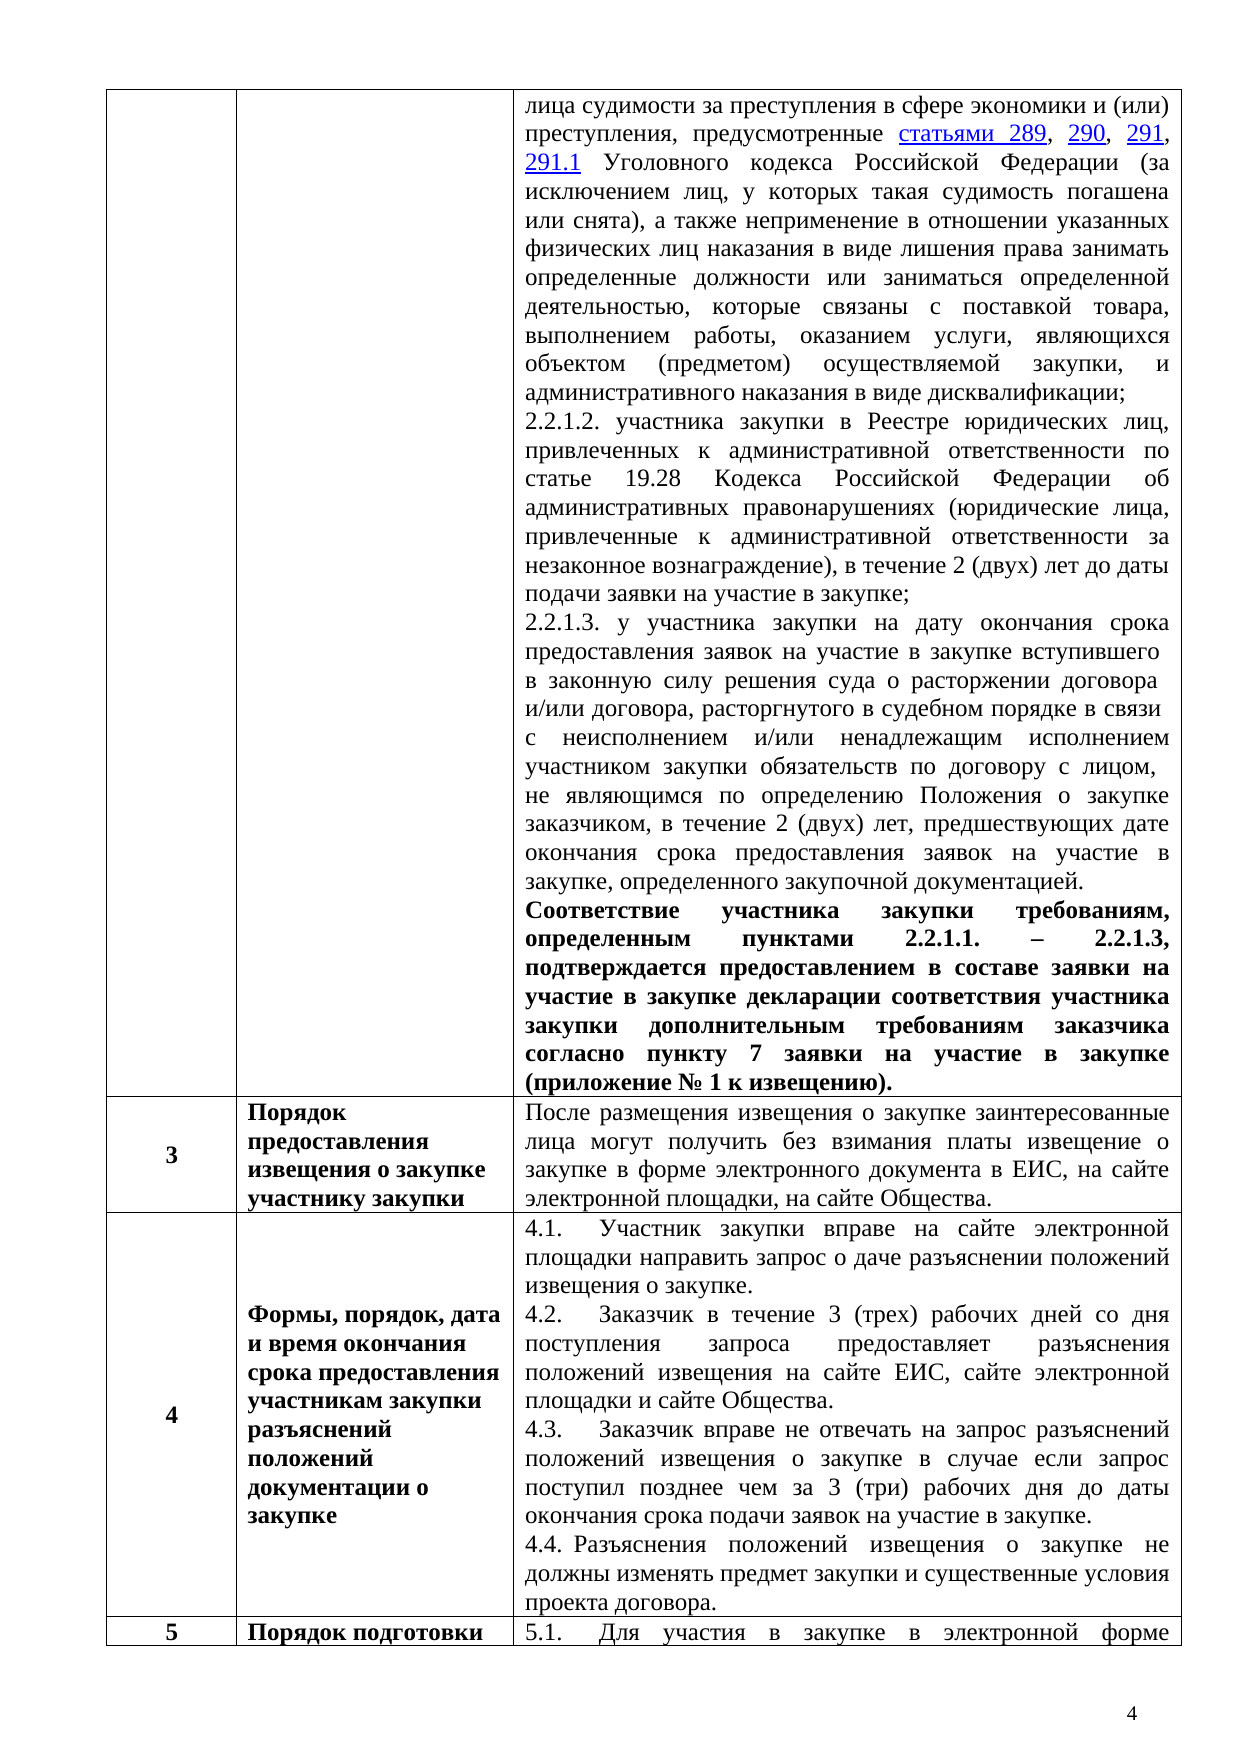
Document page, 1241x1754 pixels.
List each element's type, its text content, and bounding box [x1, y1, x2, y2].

table_cell Формы, порядок, дата и время окончания срока предоставления участникам закупки разъяснений положений документации о закупке [237, 1213, 513, 1616]
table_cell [237, 90, 513, 1096]
table_cell Участник закупки вправе на сайте электронной площадки направить запрос о даче разъяснении положений извещения о закупке. Заказчик в течение 3 (трех) рабочих дней со дня поступления запроса предоставляет разъяснения положений извещения на сайте ЕИС, сайте электронной площадки и сайте Общества. Заказчик вправе не отвечать на запрос разъяснений положений извещения о закупке в случае если запрос поступил позднее чем за 3 (три) рабочих дня до даты окончания срока подачи заявок на участие в закупке. Разъяснения положений извещения о закупке не должны изменять предмет закупки и существенные условия проекта договора. [514, 1213, 1181, 1616]
table_cell Порядок предоставления извещения о закупке участнику закупки [237, 1097, 513, 1212]
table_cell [237, 1617, 513, 1645]
table_cell После размещения извещения о закупке заинтересованные лица могут получить без взимания платы извещение о закупке в форме электронного документа в ЕИС, на сайте электронной площадки, на сайте Общества. [514, 1097, 1181, 1212]
table_cell 4 [107, 1213, 236, 1616]
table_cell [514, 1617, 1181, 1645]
table_cell [107, 90, 236, 1096]
table_cell 3 [107, 1097, 236, 1212]
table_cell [514, 90, 1181, 1096]
table_cell 5 [107, 1617, 236, 1645]
